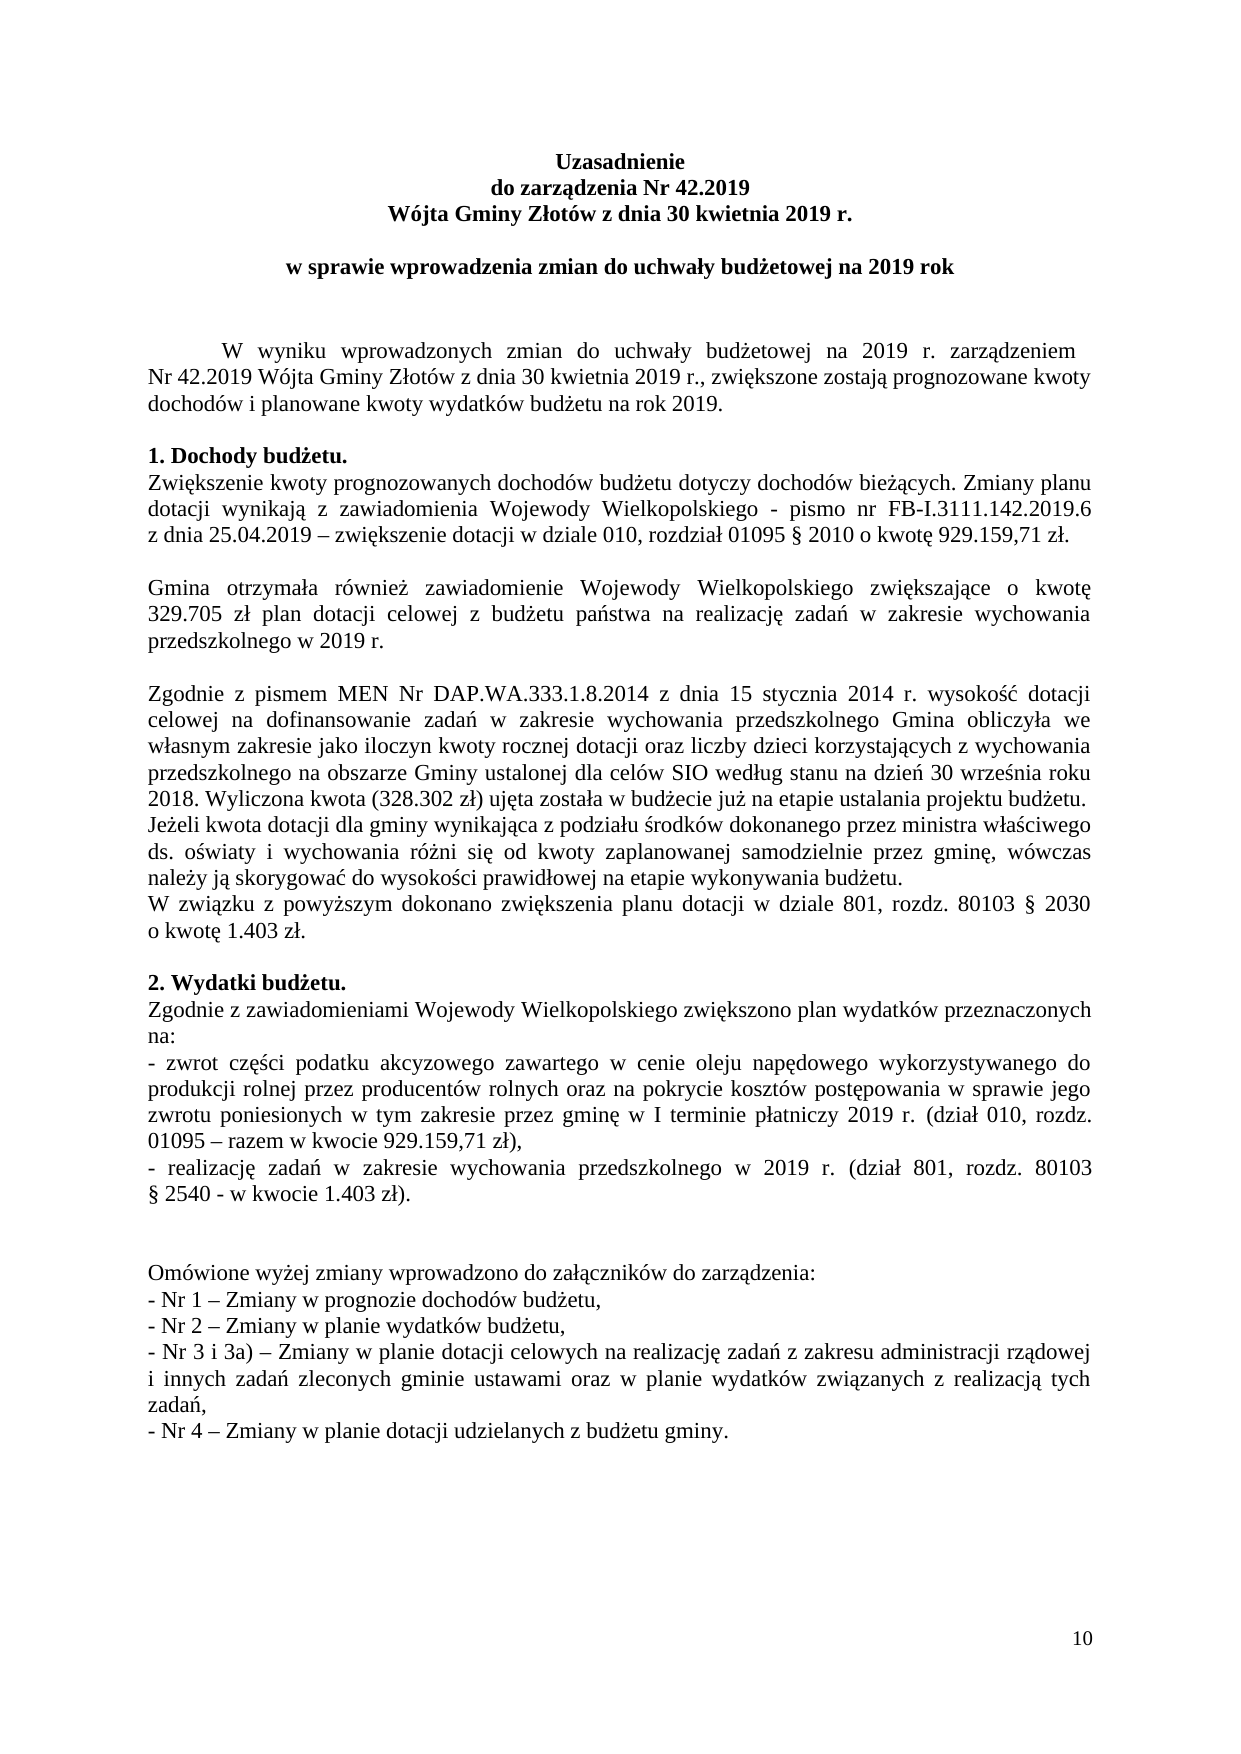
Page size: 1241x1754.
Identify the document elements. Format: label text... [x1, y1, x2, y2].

text w sprawie wprowadzenia zmian do uchwały budżetowej na 2019 rok [148, 253, 1092, 279]
text Zgodnie z zawiadomieniami Wojewody Wielkopolskiego zwiększono plan wydatków przeznaczonych na: [148, 996, 1092, 1048]
text - zwrot części podatku akcyzowego zawartego w cenie oleju napędowego wykorzystywanego do produkcji rolnej przez producentów rolnych oraz na pokrycie kosztów postępowania w sprawie jego zwrotu poniesionych w tym zakresie przez gminę w I terminie płatniczy 2019 r. (dział 010, rozdz. 01095 – razem w kwocie 929.159,71 zł), [148, 1048, 1092, 1154]
text 1. Dochody budżetu. [148, 442, 1092, 469]
text Jeżeli kwota dotacji dla gminy wynikająca z podziału środków dokonanego przez ministra właściwego ds. oświaty i wychowania różni się od kwoty zaplanowanej samodzielnie przez gminę, wówczas należy ją skorygować do wysokości prawidłowej na etapie wykonywania budżetu. [148, 811, 1092, 890]
text - Nr 3 i 3a) – Zmiany w planie dotacji celowych na realizację zadań z zakresu administracji rządowej i innych zadań zleconych gminie ustawami oraz w planie wydatków związanych z realizacją tych zadań, [148, 1338, 1092, 1417]
text Omówione wyżej zmiany wprowadzono do załączników do zarządzenia: [148, 1259, 1092, 1286]
text Wójta Gminy Złotów z dnia 30 kwietnia 2019 r. [148, 200, 1092, 227]
text - realizację zadań w zakresie wychowania przedszkolnego w 2019 r. (dział 801, rozdz. 80103 § 2540 - w kwocie 1.403 zł). [148, 1154, 1092, 1207]
text Gmina otrzymała również zawiadomienie Wojewody Wielkopolskiego zwiększające o kwotę 329.705 zł plan dotacji celowej z budżetu państwa na realizację zadań w zakresie wychowania przedszkolnego w 2019 r. [148, 574, 1092, 653]
text do zarządzenia Nr 42.2019 [148, 174, 1092, 200]
text Zgodnie z pismem MEN Nr DAP.WA.333.1.8.2014 z dnia 15 stycznia 2014 r. wysokość dotacji celowej na dofinansowanie zadań w zakresie wychowania przedszkolnego Gmina obliczyła we własnym zakresie jako iloczyn kwoty rocznej dotacji oraz liczby dzieci korzystających z wychowania przedszkolnego na obszarze Gminy ustalonej dla celów SIO według stanu na dzień 30 września roku 2018. Wyliczona kwota (328.302 zł) ujęta została w budżecie już na etapie ustalania projektu budżetu. [148, 679, 1092, 811]
text W wyniku wprowadzonych zmian do uchwały budżetowej na 2019 r. zarządzeniem Nr 42.2019 Wójta Gminy Złotów z dnia 30 kwietnia 2019 r., zwiększone zostają prognozowane kwoty dochodów i planowane kwoty wydatków budżetu na rok 2019. [148, 337, 1092, 416]
text W związku z powyższym dokonano zwiększenia planu dotacji w dziale 801, rozdz. 80103 § 2030 o kwotę 1.403 zł. [148, 890, 1092, 943]
text 2. Wydatki budżetu. [148, 969, 1092, 996]
text Zwiększenie kwoty prognozowanych dochodów budżetu dotyczy dochodów bieżących. Zmiany planu dotacji wynikają z zawiadomienia Wojewody Wielkopolskiego - pismo nr FB-I.3111.142.2019.6 z dnia 25.04.2019 – zwiększenie dotacji w dziale 010, rozdział 01095 § 2010 o kwotę 929.159,71 zł. [148, 469, 1092, 548]
text - Nr 4 – Zmiany w planie dotacji udzielanych z budżetu gminy. [148, 1417, 1092, 1444]
text - Nr 2 – Zmiany w planie wydatków budżetu, [148, 1312, 1092, 1338]
text Uzasadnienie [148, 148, 1092, 174]
text - Nr 1 – Zmiany w prognozie dochodów budżetu, [148, 1286, 1092, 1312]
